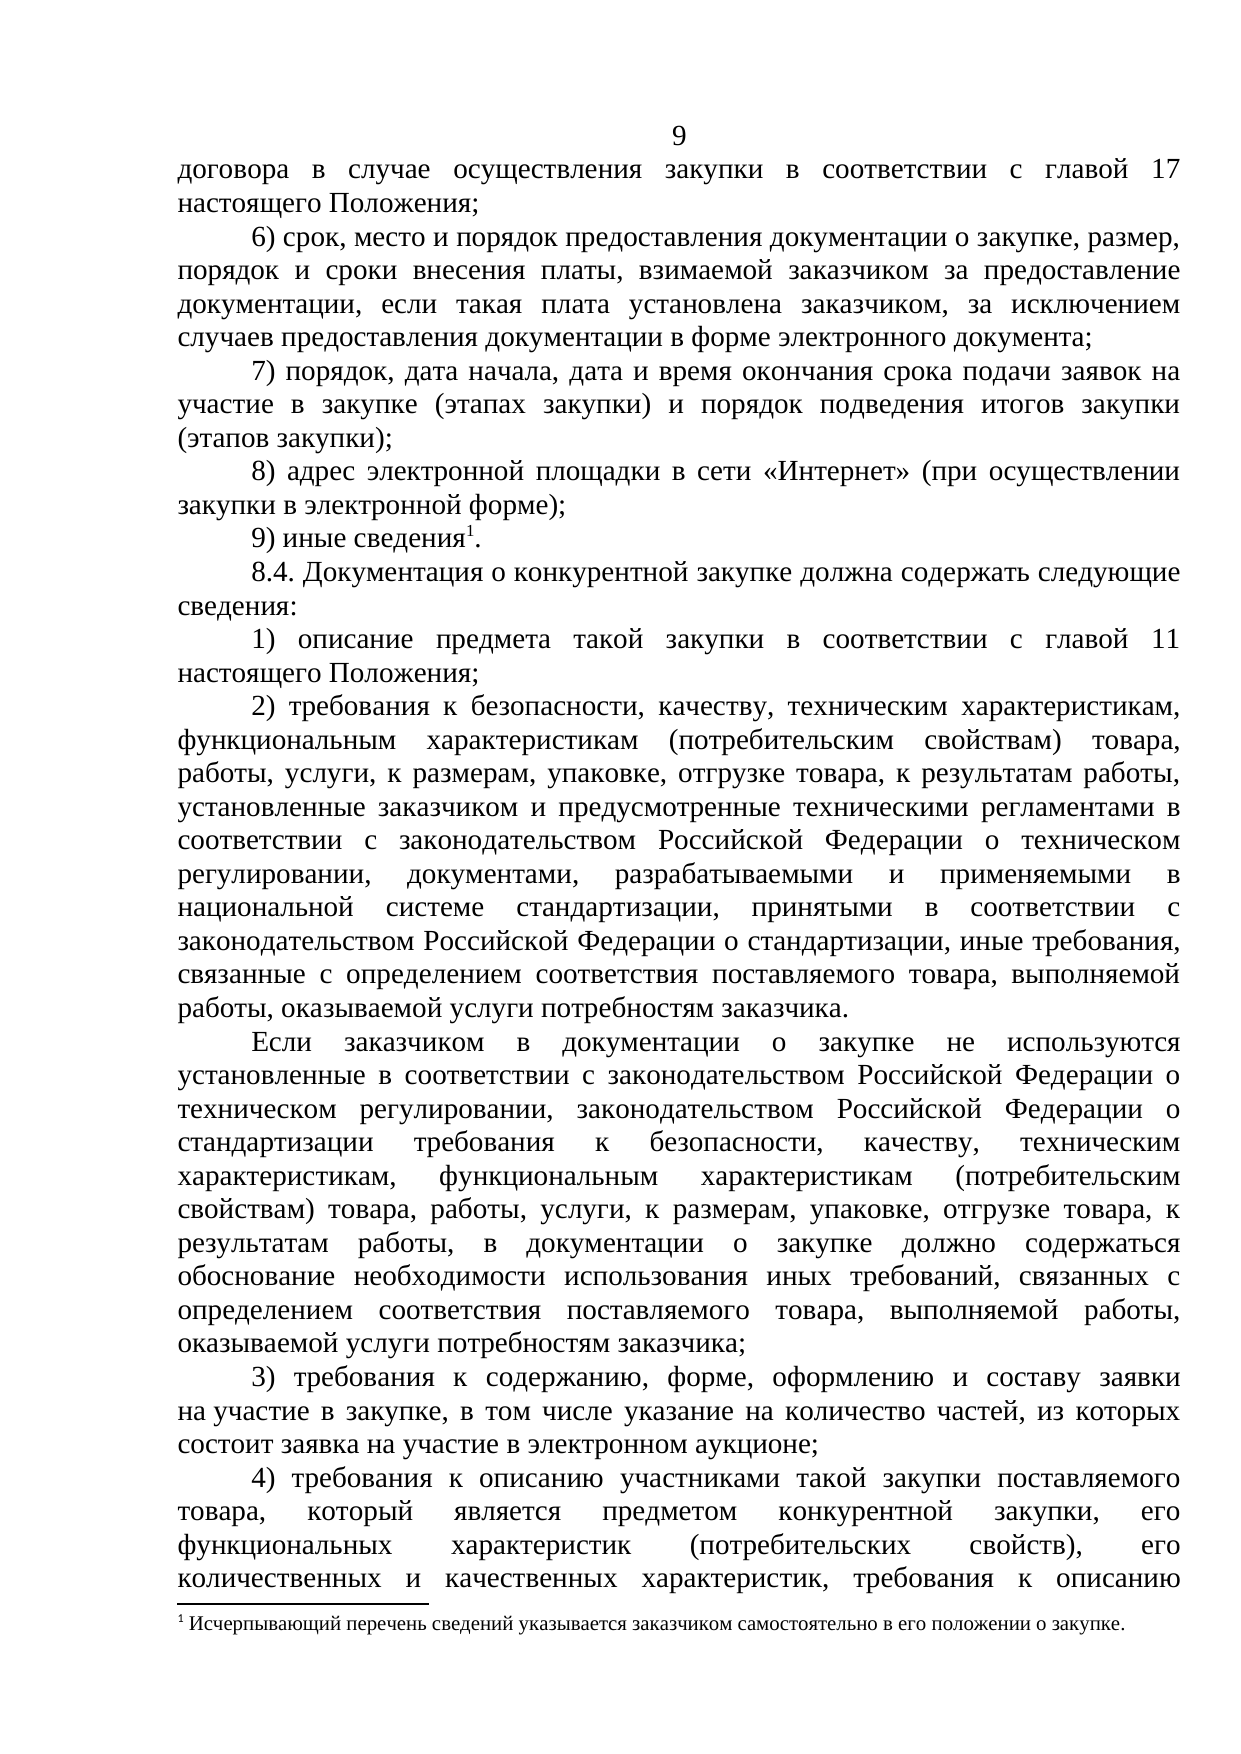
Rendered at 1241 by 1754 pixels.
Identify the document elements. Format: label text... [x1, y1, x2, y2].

text 1) описание предмета такой закупки в соответствии с главой 11 настоящего Положения; [177, 621, 1181, 688]
text 9) иные сведения. [177, 521, 1181, 554]
text 2) требования к безопасности, качеству, техническим характеристикам, функциональным характеристикам (потребительским свойствам) товара, работы, услуги, к размерам, упаковке, отгрузке товара, к результатам работы, установленные заказчиком и предусмотренные техническими регламентами в соответствии с законодательством Российской Федерации о техническом регулировании, документами, разрабатываемыми и применяемыми в национальной системе стандартизации, принятыми в соответствии с законодательством Российской Федерации о стандартизации, иные требования, связанные с определением соответствия поставляемого товара, выполняемой работы, оказываемой услуги потребностям заказчика. [177, 688, 1181, 1024]
text Если заказчиком в документации о закупке не используются установленные в соответствии с законодательством Российской Федерации о техническом регулировании, законодательством Российской Федерации о стандартизации требования к безопасности, качеству, техническим характеристикам, функциональным характеристикам (потребительским свойствам) товара, работы, услуги, к размерам, упаковке, отгрузке товара, к результатам работы, в документации о закупке должно содержаться обоснование необходимости использования иных требований, связанных с определением соответствия поставляемого товара, выполняемой работы, оказываемой услуги потребностям заказчика; [177, 1024, 1181, 1359]
text 8.4. Документация о конкурентной закупке должна содержать следующие сведения: [177, 554, 1181, 621]
text 3) требования к содержанию, форме, оформлению и составу заявки на участие в закупке, в том числе указание на количество частей, из которых состоит заявка на участие в электронном аукционе; [177, 1359, 1181, 1460]
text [177, 1460, 1181, 1594]
text 6) срок, место и порядок предоставления документации о закупке, размер, порядок и сроки внесения платы, взимаемой заказчиком за предоставление документации, если такая плата установлена заказчиком, за исключением случаев предоставления документации в форме электронного документа; [177, 219, 1181, 353]
text 8) адрес электронной площадки в сети «Интернет» (при осуществлении закупки в электронной форме); [177, 453, 1181, 521]
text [177, 152, 1181, 219]
text 7) порядок, дата начала, дата и время окончания срока подачи заявок на участие в закупке (этапах закупки) и порядок подведения итогов закупки (этапов закупки); [177, 353, 1181, 453]
